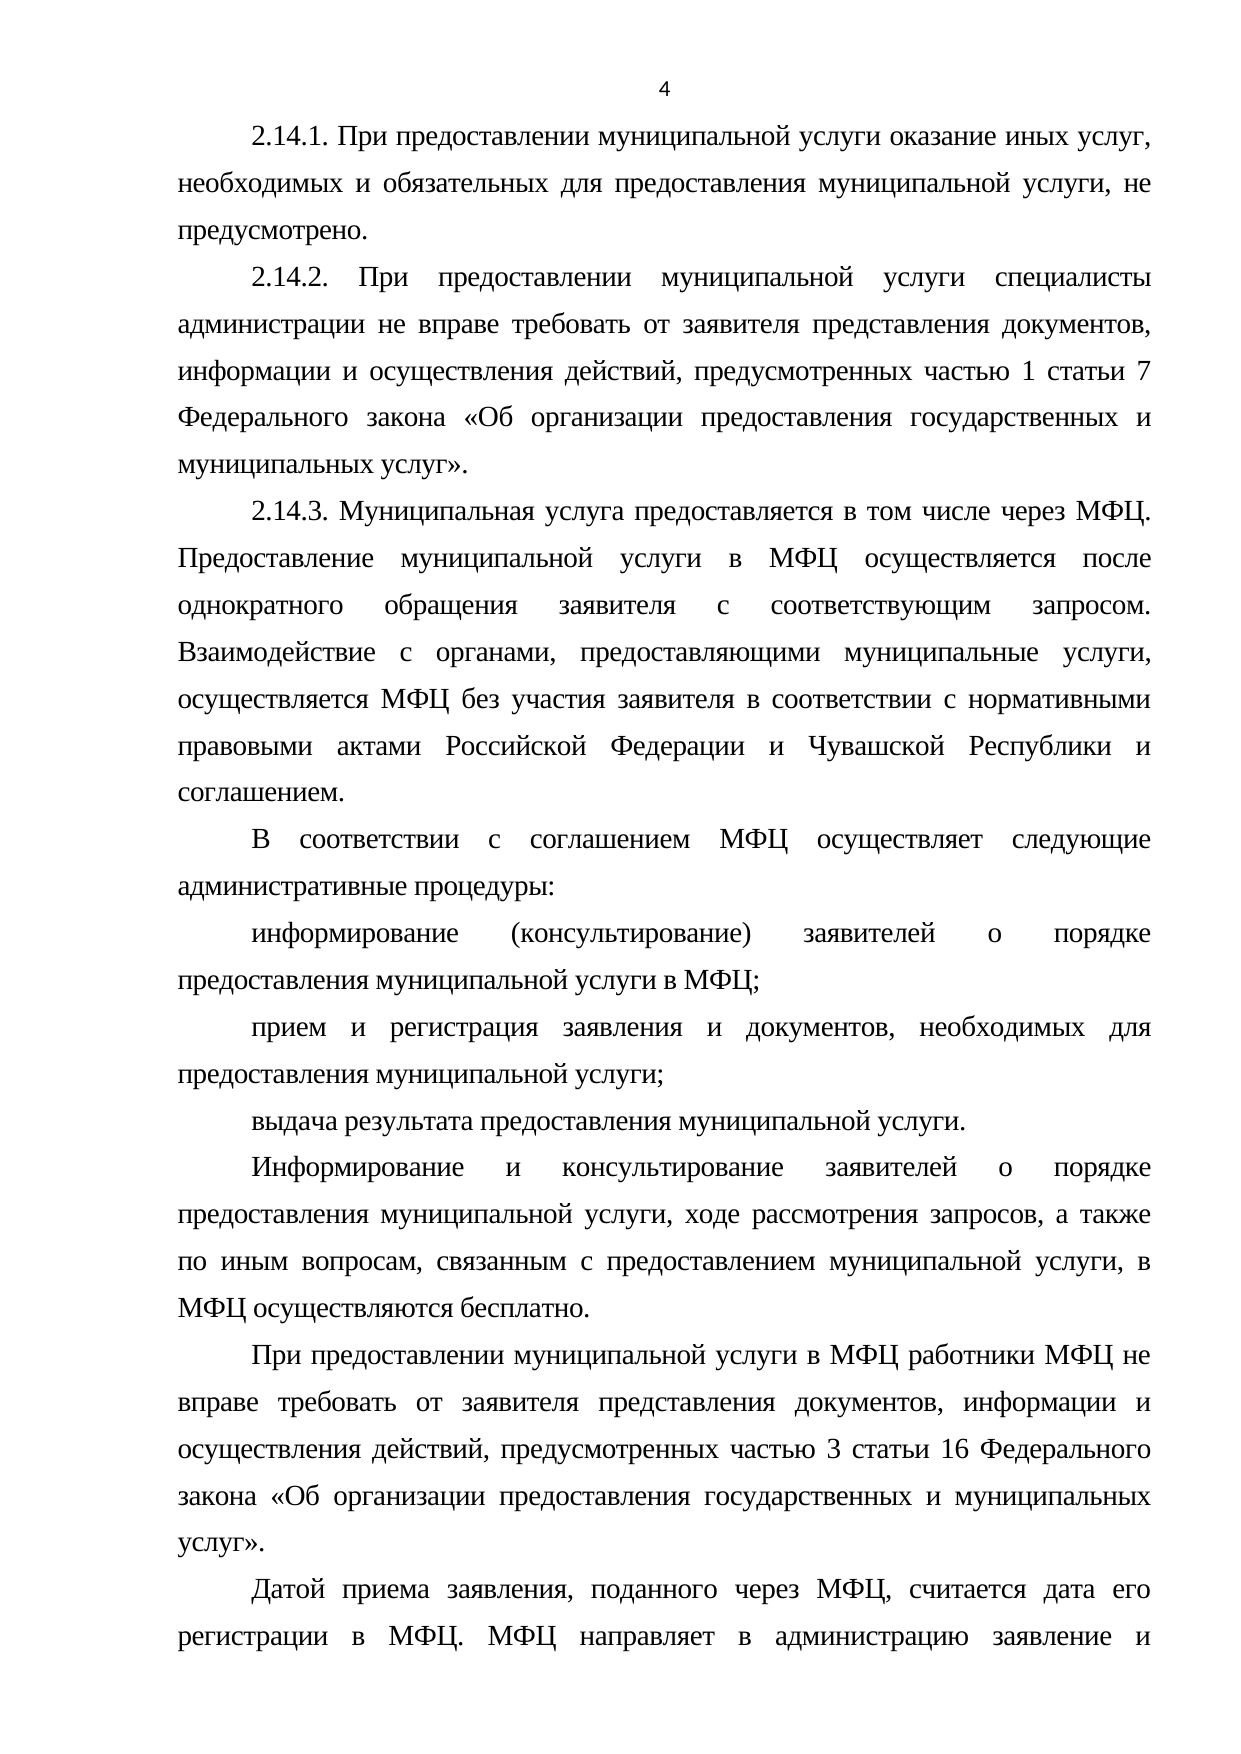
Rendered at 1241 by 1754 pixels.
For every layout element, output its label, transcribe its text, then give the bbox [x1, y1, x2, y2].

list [177, 1571, 1152, 1652]
list 2.14.1. При предоставлении муниципальной услуги оказание иных услуг, необходимых и обязательных для предоставления муниципальной услуги, не предусмотрено. [177, 118, 1152, 246]
list В соответствии с соглашением МФЦ осуществляет следующие административные процедуры: [177, 821, 1152, 902]
list прием и регистрация заявления и документов, необходимых для предоставления муниципальной услуги; [177, 1009, 1152, 1089]
list 2.14.2. При предоставлении муниципальной услуги специалисты администрации не вправе требовать от заявителя представления документов, информации и осуществления действий, предусмотренных частью 1 статьи 7 Федерального закона «Об организации предоставления государственных и муниципальных услуг». [177, 259, 1152, 480]
list При предоставлении муниципальной услуги в МФЦ работники МФЦ не вправе требовать от заявителя представления документов, информации и осуществления действий, предусмотренных частью 3 статьи 16 Федерального закона «Об организации предоставления государственных и муниципальных услуг». [177, 1337, 1152, 1558]
list 2.14.3. Муниципальная услуга предоставляется в том числе через МФЦ. Предоставление муниципальной услуги в МФЦ осуществляется после однократного обращения заявителя с соответствующим запросом. Взаимодействие с органами, предоставляющими муниципальные услуги, осуществляется МФЦ без участия заявителя в соответствии с нормативными правовыми актами Российской Федерации и Чувашской Республики и соглашением. [177, 493, 1152, 808]
list выдача результата предоставления муниципальной услуги. [177, 1103, 1152, 1136]
list информирование (консультирование) заявителей о порядке предоставления муниципальной услуги в МФЦ; [177, 915, 1152, 996]
list Информирование и консультирование заявителей о порядке предоставления муниципальной услуги, ходе рассмотрения запросов, а также по иным вопросам, связанным с предоставлением муниципальной услуги, в МФЦ осуществляются бесплатно. [177, 1149, 1152, 1324]
